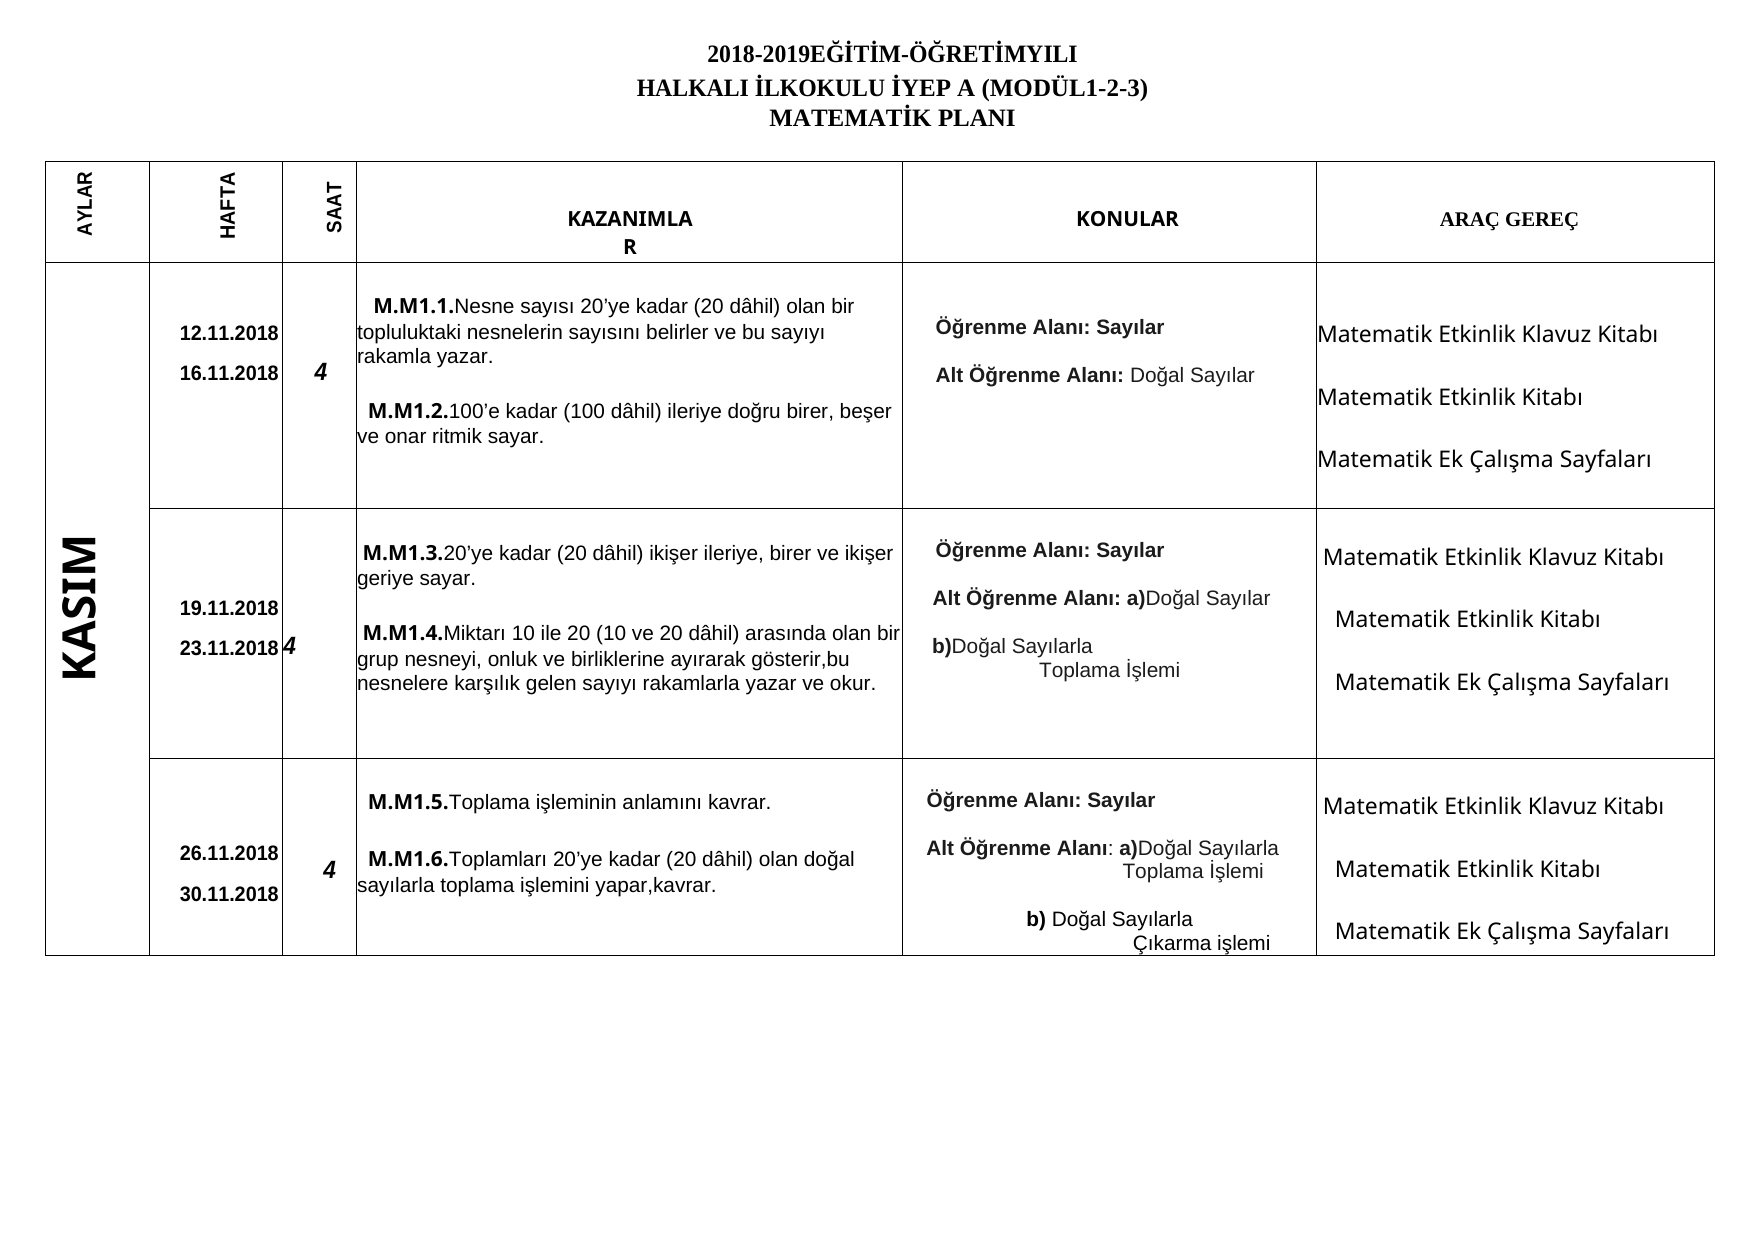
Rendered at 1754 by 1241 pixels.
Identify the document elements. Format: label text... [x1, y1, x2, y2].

table_cell 4 [283, 263, 356, 508]
table_cell Matematik Etkinlik Klavuz Kitabı Matematik Etkinlik Kitabı Matematik Ek Çalışma Sayfaları [1317, 759, 1714, 955]
table_header KONULAR [903, 162, 1316, 262]
table_cell KASIM [46, 263, 149, 955]
table_header SAAT [283, 162, 356, 262]
table_header HAFTA [150, 162, 282, 262]
text MATEMATİK PLANI [636, 103, 1149, 132]
table_cell 12.11.2018 16.11.2018 [150, 263, 282, 508]
table_cell Öğrenme Alanı: Sayılar Alt Öğrenme Alanı: a)Doğal Sayılar b)Doğal Sayılarla Toplama İşlemi [903, 509, 1316, 758]
table_cell M.M1.1.Nesne sayısı 20’ye kadar (20 dâhil) olan bir topluluktaki nesnelerin sayısını belirler ve bu sayıyı rakamla yazar. M.M1.2.100’e kadar (100 dâhil) ileriye doğru birer, beşer ve onar ritmik sayar. [357, 263, 902, 508]
table_cell 19.11.2018 23.11.2018 [150, 509, 282, 758]
table_header AYLAR [46, 162, 149, 262]
table_cell M.M1.5.Toplama işleminin anlamını kavrar. M.M1.6.Toplamları 20’ye kadar (20 dâhil) olan doğal sayılarla toplama işlemini yapar,kavrar. [357, 759, 902, 955]
table_header KAZANIMLAR [357, 162, 902, 262]
table_cell Öğrenme Alanı: Sayılar Alt Öğrenme Alanı: Doğal Sayılar [903, 263, 1316, 508]
text 2018-2019EĞİTİM-ÖĞRETİMYILI [636, 39, 1149, 68]
table_cell 26.11.2018 30.11.2018 [150, 759, 282, 955]
table_header ARAÇ GEREÇ [1317, 162, 1714, 262]
table_cell 4 [283, 509, 356, 758]
table_cell M.M1.3.20’ye kadar (20 dâhil) ikişer ileriye, birer ve ikişer geriye sayar. M.M1.4.Miktarı 10 ile 20 (10 ve 20 dâhil) arasında olan bir grup nesneyi, onluk ve birliklerine ayırarak gösterir,bu nesnelere karşılık gelen sayıyı rakamlarla yazar ve okur. [357, 509, 902, 758]
text HALKALI İLKOKULU İYEP A (MODÜL1-2-3) [636, 73, 1149, 102]
table_cell 4 [283, 759, 356, 955]
table_cell Matematik Etkinlik Klavuz Kitabı Matematik Etkinlik Kitabı Matematik Ek Çalışma Sayfaları [1317, 263, 1714, 508]
table_cell Öğrenme Alanı: Sayılar Alt Öğrenme Alanı: a)Doğal Sayılarla Toplama İşlemi b) Doğal Sayılarla Çıkarma işlemi [903, 759, 1316, 955]
table_cell Matematik Etkinlik Klavuz Kitabı Matematik Etkinlik Kitabı Matematik Ek Çalışma Sayfaları [1317, 509, 1714, 758]
